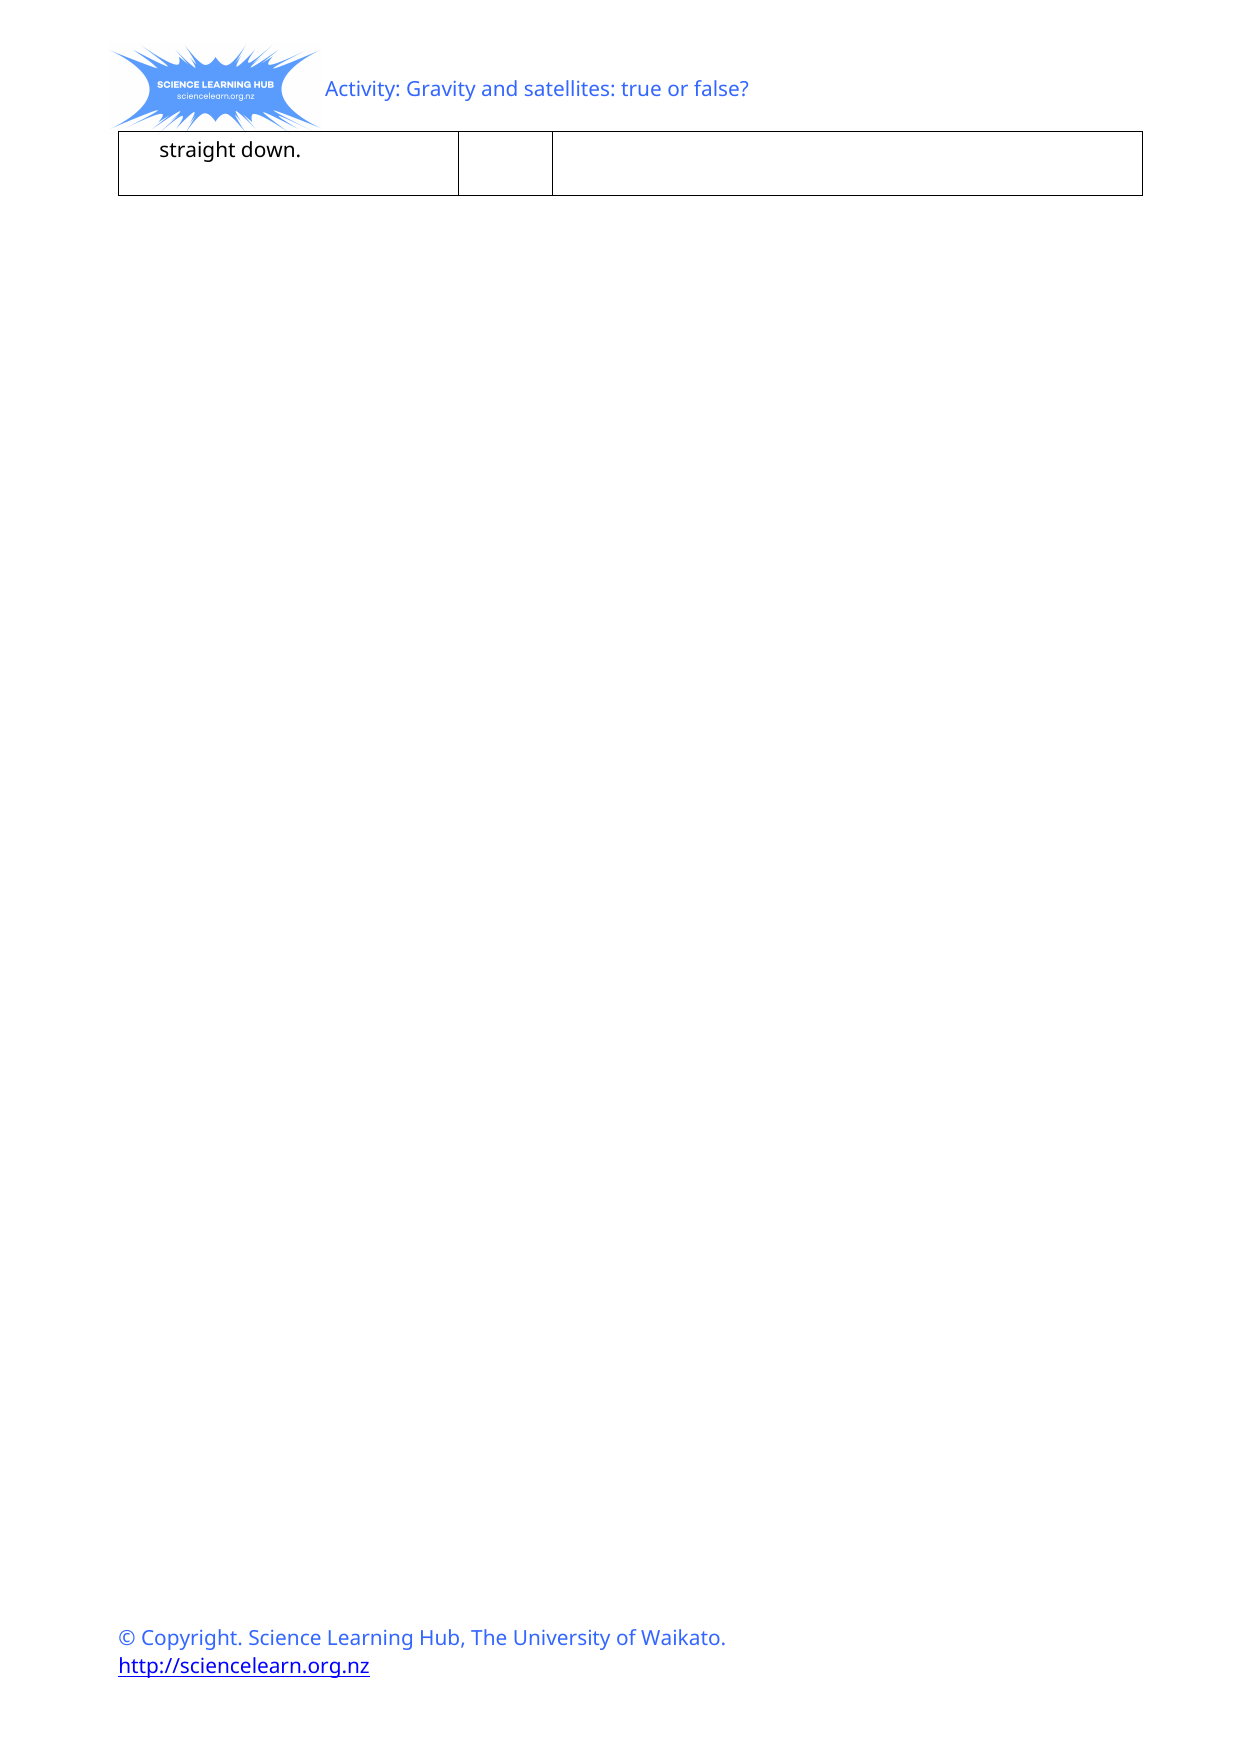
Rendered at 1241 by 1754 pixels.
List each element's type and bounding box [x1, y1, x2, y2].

table_cell [119, 132, 458, 194]
picture [109, 43, 322, 135]
table_cell [459, 132, 552, 194]
table_cell [553, 132, 1142, 194]
